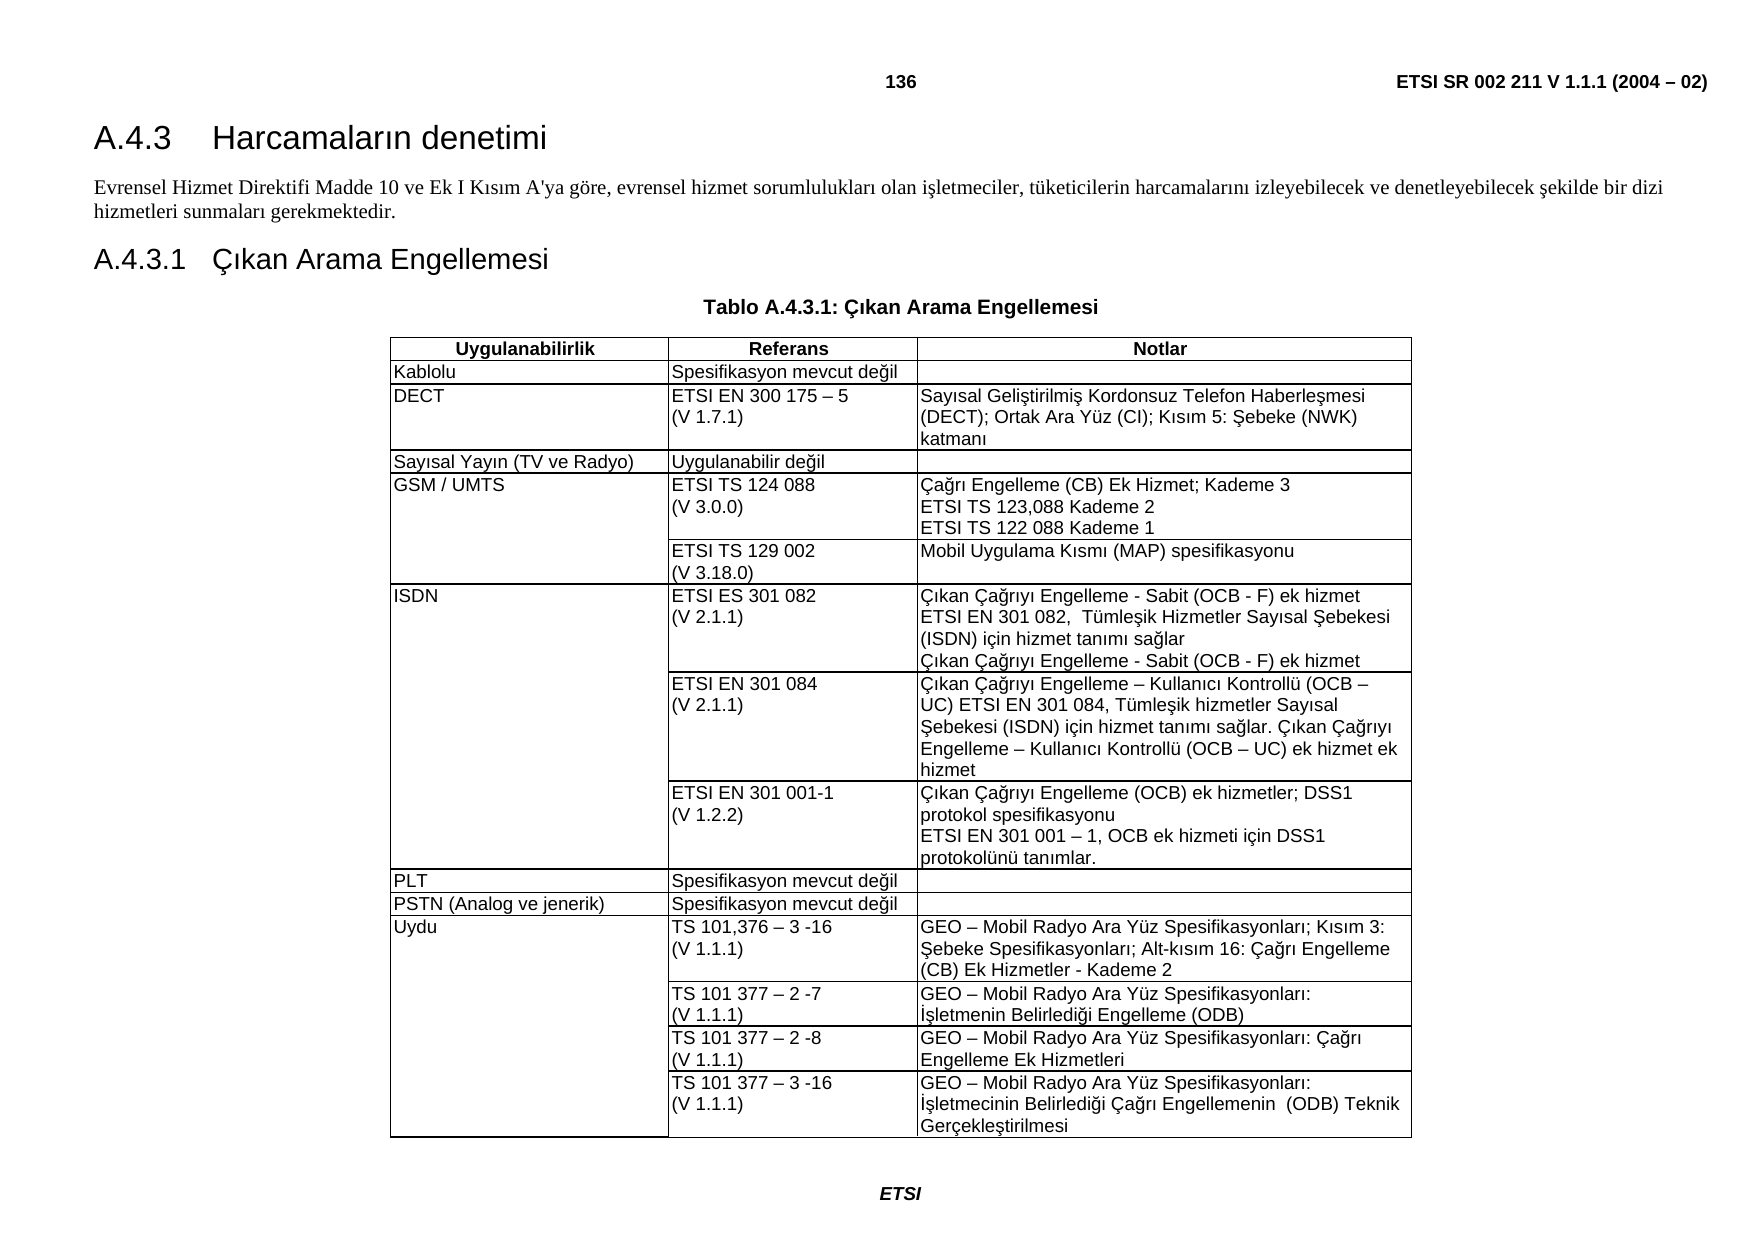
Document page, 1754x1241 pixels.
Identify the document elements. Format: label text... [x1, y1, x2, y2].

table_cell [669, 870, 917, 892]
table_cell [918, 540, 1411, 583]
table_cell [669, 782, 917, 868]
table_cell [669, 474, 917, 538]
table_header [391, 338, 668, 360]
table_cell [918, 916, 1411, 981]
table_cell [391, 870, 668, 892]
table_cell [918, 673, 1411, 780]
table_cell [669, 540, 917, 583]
subtitle A.4.3.1 Çıkan Arama Engellemesi [94, 242, 1708, 276]
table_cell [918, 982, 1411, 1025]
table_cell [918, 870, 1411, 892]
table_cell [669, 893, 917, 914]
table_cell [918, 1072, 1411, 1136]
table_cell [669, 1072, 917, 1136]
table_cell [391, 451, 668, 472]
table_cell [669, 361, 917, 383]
subtitle A.4.3 Harcamaların denetimi [94, 118, 1708, 157]
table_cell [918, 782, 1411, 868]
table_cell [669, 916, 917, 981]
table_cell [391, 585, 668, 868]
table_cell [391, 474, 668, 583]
text Tablo A.4.3.1: Çıkan Arama Engellemesi [94, 294, 1708, 318]
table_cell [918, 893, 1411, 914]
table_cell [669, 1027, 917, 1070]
text Evrensel Hizmet Direktifi Madde 10 ve Ek I Kısım A'ya göre, evrensel hizmet sorumlulukları olan işletmeciler, tüketicilerin harcamalarını izleyebilecek ve denetleyebilecek şekilde bir dizi hizmetleri sunmaları gerekmektedir. [94, 175, 1708, 223]
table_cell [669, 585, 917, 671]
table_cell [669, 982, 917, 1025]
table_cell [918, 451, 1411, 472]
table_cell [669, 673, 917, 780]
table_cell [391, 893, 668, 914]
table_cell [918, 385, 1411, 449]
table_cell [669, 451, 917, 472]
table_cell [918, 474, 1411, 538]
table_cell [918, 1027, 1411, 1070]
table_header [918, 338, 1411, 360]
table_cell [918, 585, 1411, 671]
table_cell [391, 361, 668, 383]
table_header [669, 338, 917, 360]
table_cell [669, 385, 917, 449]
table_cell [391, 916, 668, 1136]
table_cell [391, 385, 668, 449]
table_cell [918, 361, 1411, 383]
